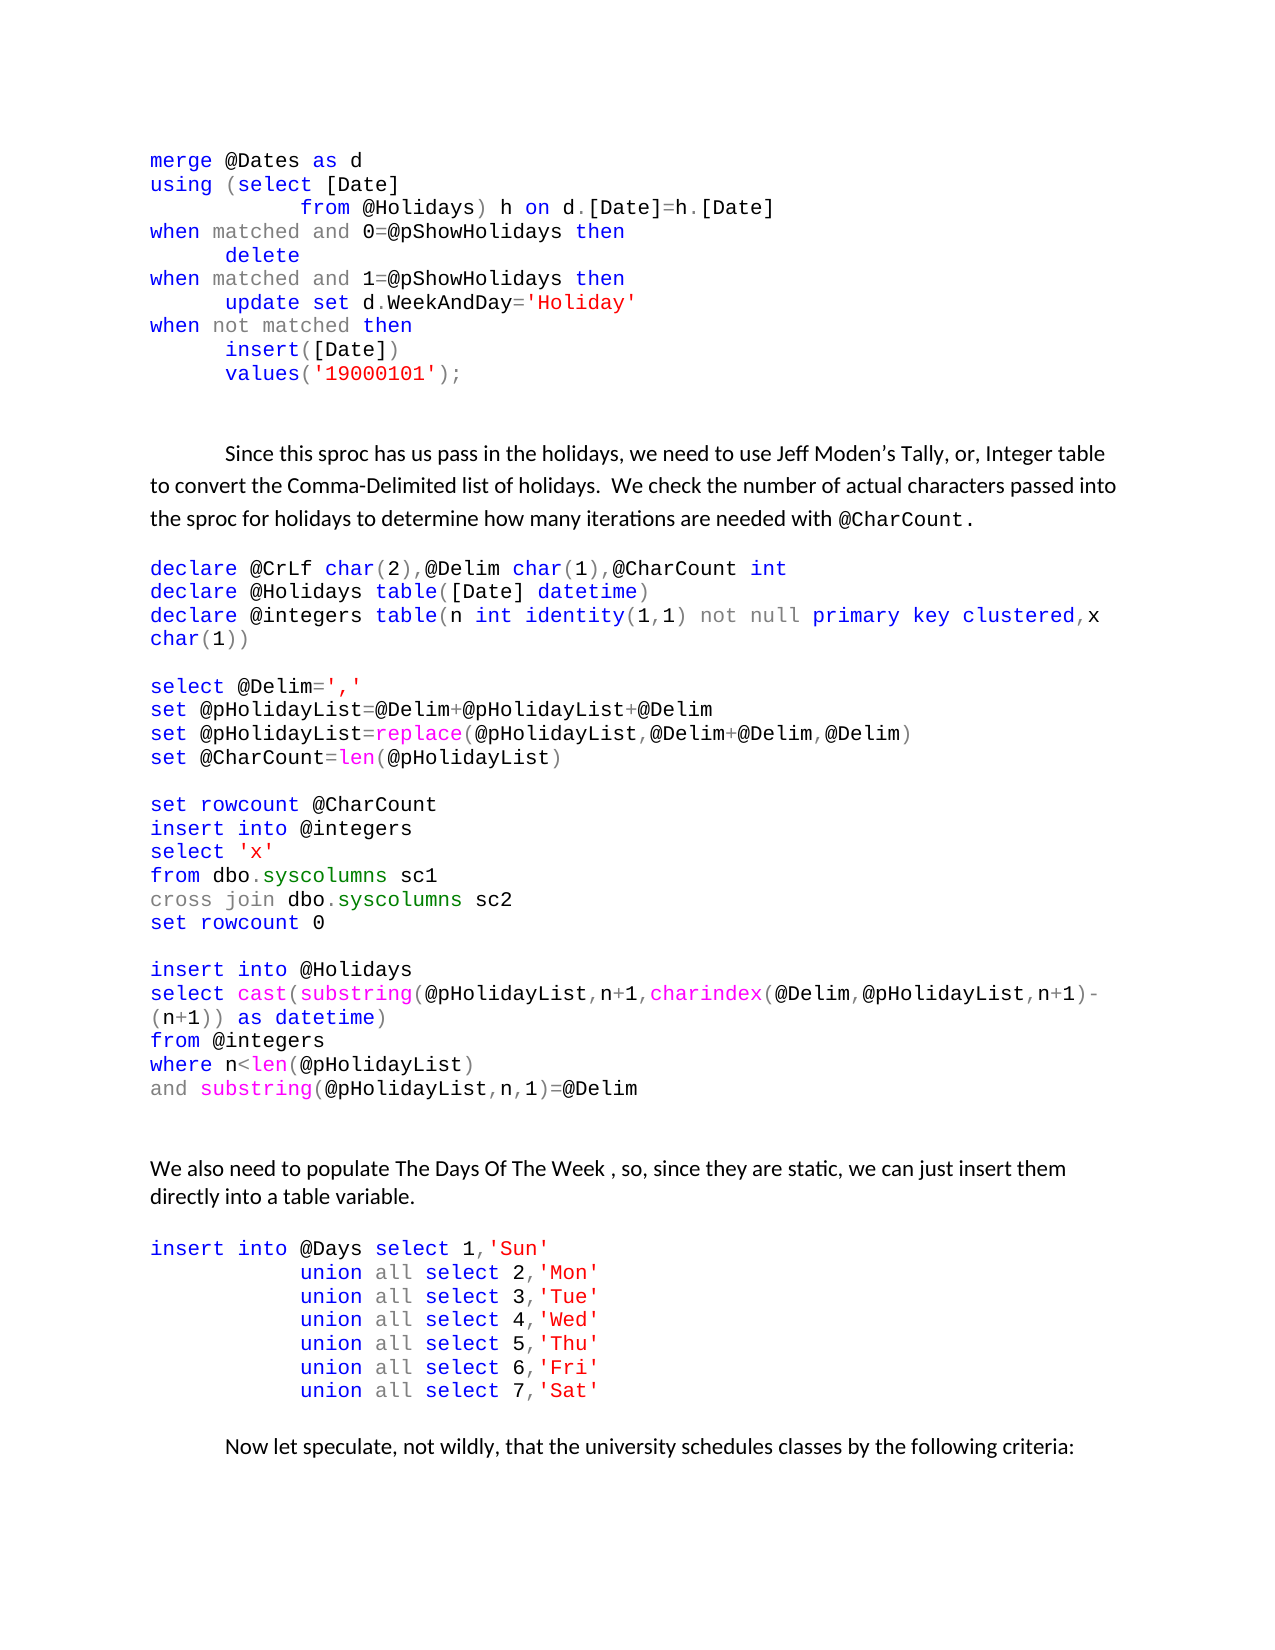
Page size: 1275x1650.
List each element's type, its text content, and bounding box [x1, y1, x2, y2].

text set @CharCount=len(@pHolidayList) [150, 747, 1125, 770]
text values('19000101'); [150, 363, 1125, 386]
text set @pHolidayList=@Delim+@pHolidayList+@Delim [150, 699, 1125, 723]
text We also need to populate The Days Of The Week , so, since they are static, we can just insert them directly into a table variable. [150, 1154, 1125, 1210]
text Now let speculate, not wildly, that the university schedules classes by the following criteria: [150, 1432, 1125, 1460]
text set rowcount 0 [150, 912, 1125, 936]
text insert into @integers [150, 818, 1125, 841]
text and substring(@pHolidayList,n,1)=@Delim [150, 1078, 1125, 1101]
text delete [150, 244, 1125, 268]
text set @pHolidayList=replace(@pHolidayList,@Delim+@Delim,@Delim) [150, 723, 1125, 747]
text when matched and 0=@pShowHolidays then [150, 221, 1125, 244]
text union all select 7,'Sat' [150, 1380, 1125, 1404]
text insert into @Holidays [150, 959, 1125, 983]
text when not matched then [150, 316, 1125, 339]
text select @Delim=',' [150, 676, 1125, 699]
text where n<len(@pHolidayList) [150, 1054, 1125, 1078]
text set rowcount @CharCount [150, 794, 1125, 818]
text select cast(substring(@pHolidayList,n+1,charindex(@Delim,@pHolidayList,n+1)-(n+1)) as datetime) [150, 983, 1125, 1030]
text union all select 4,'Wed' [150, 1309, 1125, 1333]
text union all select 5,'Thu' [150, 1333, 1125, 1357]
text when matched and 1=@pShowHolidays then [150, 268, 1125, 292]
text from @Holidays) h on d.[Date]=h.[Date] [150, 197, 1125, 221]
text cross join dbo.syscolumns sc2 [150, 888, 1125, 912]
text from dbo.syscolumns sc1 [150, 865, 1125, 888]
text update set d.WeekAndDay='Holiday' [150, 292, 1125, 316]
text insert into @Days select 1,'Sun' [150, 1238, 1125, 1262]
text using (select [Date] [150, 174, 1125, 197]
text from @integers [150, 1030, 1125, 1054]
text Since this sproc has us pass in the holidays, we need to use Jeff Moden’s Tally, or, Integer table to convert the Comma-Delimited list of holidays. We check the number of actual characters passed into the sproc for holidays to determine how many iterations are needed with @CharCount. [150, 439, 1125, 532]
text select 'x' [150, 841, 1125, 865]
text insert([Date]) [150, 339, 1125, 363]
text union all select 2,'Mon' [150, 1262, 1125, 1286]
text declare @integers table(n int identity(1,1) not null primary key clustered,x char(1)) [150, 605, 1125, 652]
text union all select 6,'Fri' [150, 1357, 1125, 1380]
text declare @CrLf char(2),@Delim char(1),@CharCount int [150, 557, 1125, 581]
text declare @Holidays table([Date] datetime) [150, 581, 1125, 605]
text merge @Dates as d [150, 150, 1125, 174]
text union all select 3,'Tue' [150, 1286, 1125, 1309]
